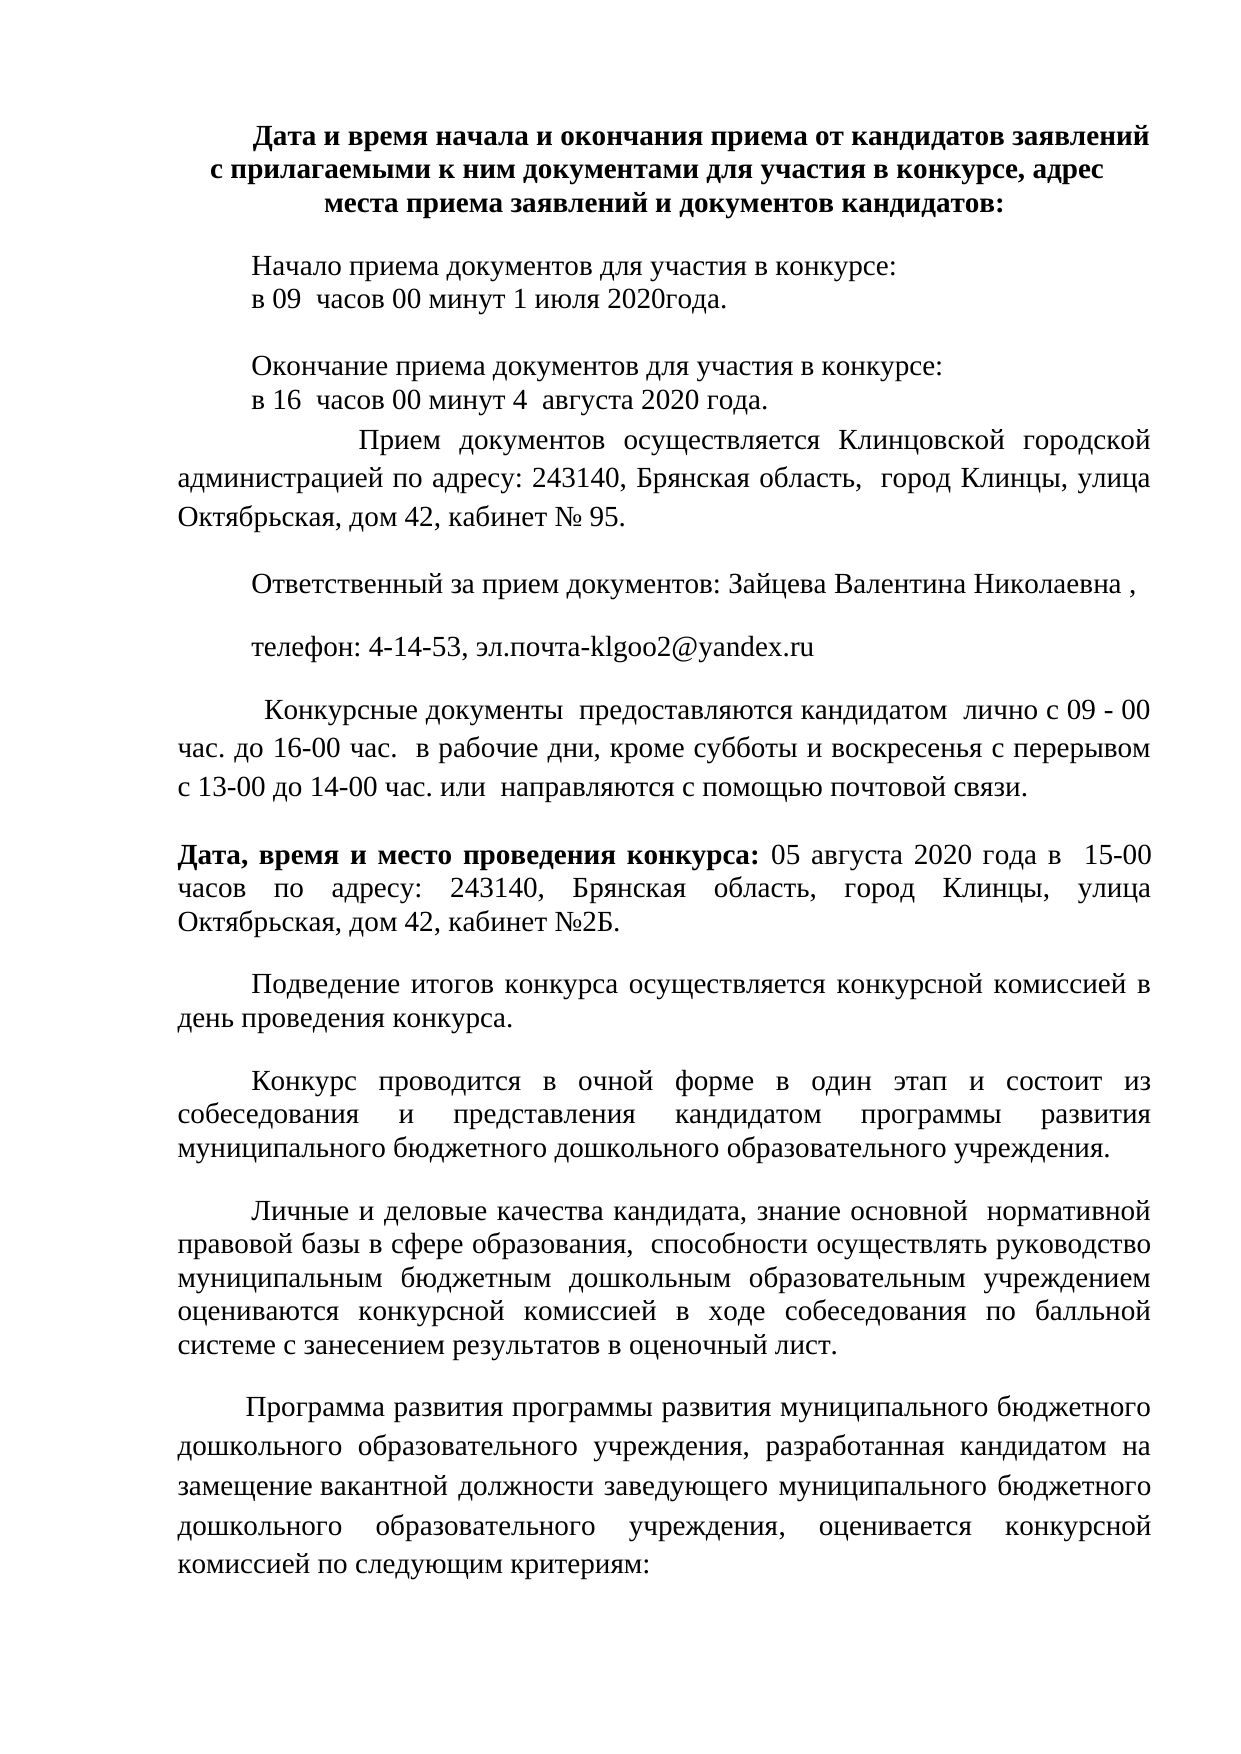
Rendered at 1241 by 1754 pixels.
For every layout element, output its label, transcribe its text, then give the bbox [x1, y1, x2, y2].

text Программа развития программы развития муниципального бюджетного дошкольного образовательного учреждения, разработанная кандидатом на замещение вакантной должности заведующего муниципального бюджетного дошкольного образовательного учреждения, оценивается конкурсной комиссией по следующим критериям: [177, 1389, 1152, 1580]
text Конкурс проводится в очной форме в один этап и состоит из собеседования и представления кандидатом программы развития муниципального бюджетного дошкольного образовательного учреждения. [177, 1063, 1152, 1163]
text Прием документов осуществляется Клинцовской городской администрацией по адресу: 243140, Брянская область, город Клинцы, улица Октябрьская, дом 42, кабинет № 95. [177, 422, 1152, 532]
text в 16 часов 00 минут 4 августа 2020 года. [177, 382, 1152, 416]
text Личные и деловые качества кандидата, знание основной нормативной правовой базы в сфере образования, способности осуществлять руководство муниципальным бюджетным дошкольным образовательным учреждением оцениваются конкурсной комиссией в ходе собеседования по балльной системе с занесением результатов в оценочный лист. [177, 1193, 1152, 1360]
text Окончание приема документов для участия в конкурсе: [177, 348, 1152, 382]
text в 09 часов 00 минут 1 июля 2020года. [177, 281, 1152, 315]
text Подведение итогов конкурса осуществляется конкурсной комиссией в день проведения конкурса. [177, 967, 1152, 1034]
text Дата, время и место проведения конкурса: 05 августа 2020 года в 15-00 часов по адресу: 243140, Брянская область, город Клинцы, улица Октябрьская, дом 42, кабинет №2Б. [177, 837, 1152, 937]
text Конкурсные документы предоставляются кандидатом лично с 09 - 00 час. до 16-00 час. в рабочие дни, кроме субботы и воскресенья с перерывом с 13-00 до 14-00 час. или направляются с помощью почтовой связи. [177, 692, 1152, 803]
text Ответственный за прием документов: Зайцева Валентина Николаевна , [177, 567, 1152, 600]
text телефон: 4-14-53, эл.почта-klgoo2@yandex.ru [177, 629, 1152, 663]
text Дата и время начала и окончания приема от кандидатов заявлений с прилагаемыми к ним документами для участия в конкурсе, адрес места приема заявлений и документов кандидатов: [177, 118, 1152, 219]
text Начало приема документов для участия в конкурсе: [177, 248, 1152, 281]
